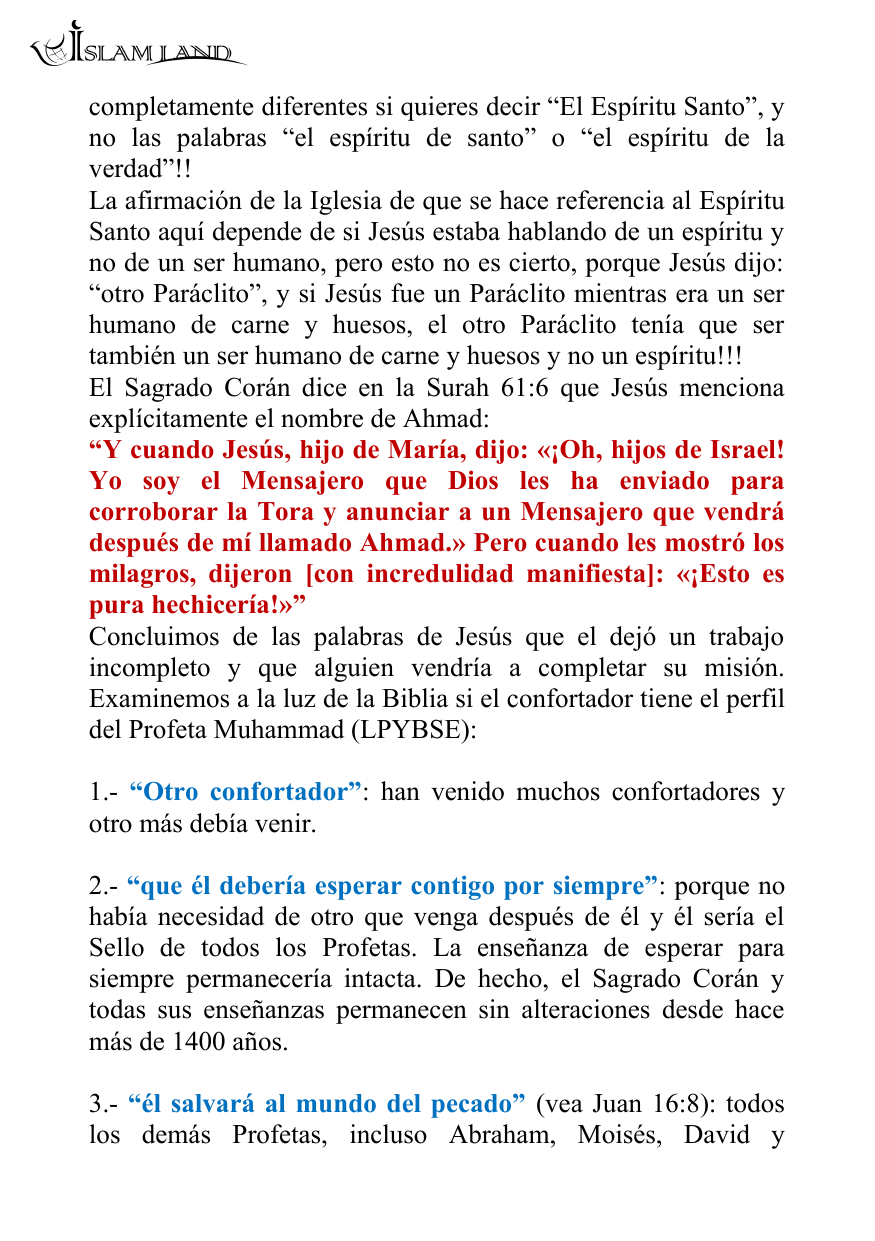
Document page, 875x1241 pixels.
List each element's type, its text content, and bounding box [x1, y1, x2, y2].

text Concluimos de las palabras de Jesús que el dejó un trabajo incompleto y que alguien vendría a completar su misión. Examinemos a la luz de la Biblia si el confortador tiene el perfil del Profeta Muhammad (LPYBSE): [89, 620, 785, 744]
text “Y cuando Jesús, hijo de María, dijo: «¡Oh, hijos de Israel! Yo soy el Mensajero que Dios les ha enviado para corroborar la Tora y anunciar a un Mensajero que vendrá después de mí llamado Ahmad.» Pero cuando les mostró los milagros, dijeron [con incredulidad manifiesta]: «¡Esto es pura hechicería!»” [89, 433, 785, 620]
text La afirmación de la Iglesia de que se hace referencia al Espíritu Santo aquí depende de si Jesús estaba hablando de un espíritu y no de un ser humano, pero esto no es cierto, porque Jesús dijo: “otro Paráclito”, y si Jesús fue un Paráclito mientras era un ser humano de carne y huesos, el otro Paráclito tenía que ser también un ser humano de carne y huesos y no un espíritu!!! [89, 184, 785, 371]
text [89, 1087, 785, 1149]
picture [29, 20, 249, 66]
text 1.- “Otro confortador”: han venido muchos confortadores y otro más debía venir. [89, 776, 785, 838]
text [89, 90, 785, 184]
text 2.- “que él debería esperar contigo por siempre”: porque no había necesidad de otro que venga después de él y él sería el Sello de todos los Profetas. La enseñanza de esperar para siempre permanecería intacta. De hecho, el Sagrado Corán y todas sus enseñanzas permanecen sin alteraciones desde hace más de 1400 años. [89, 869, 785, 1056]
text El Sagrado Corán dice en la Surah 61:6 que Jesús menciona explícitamente el nombre de Ahmad: [89, 371, 785, 433]
